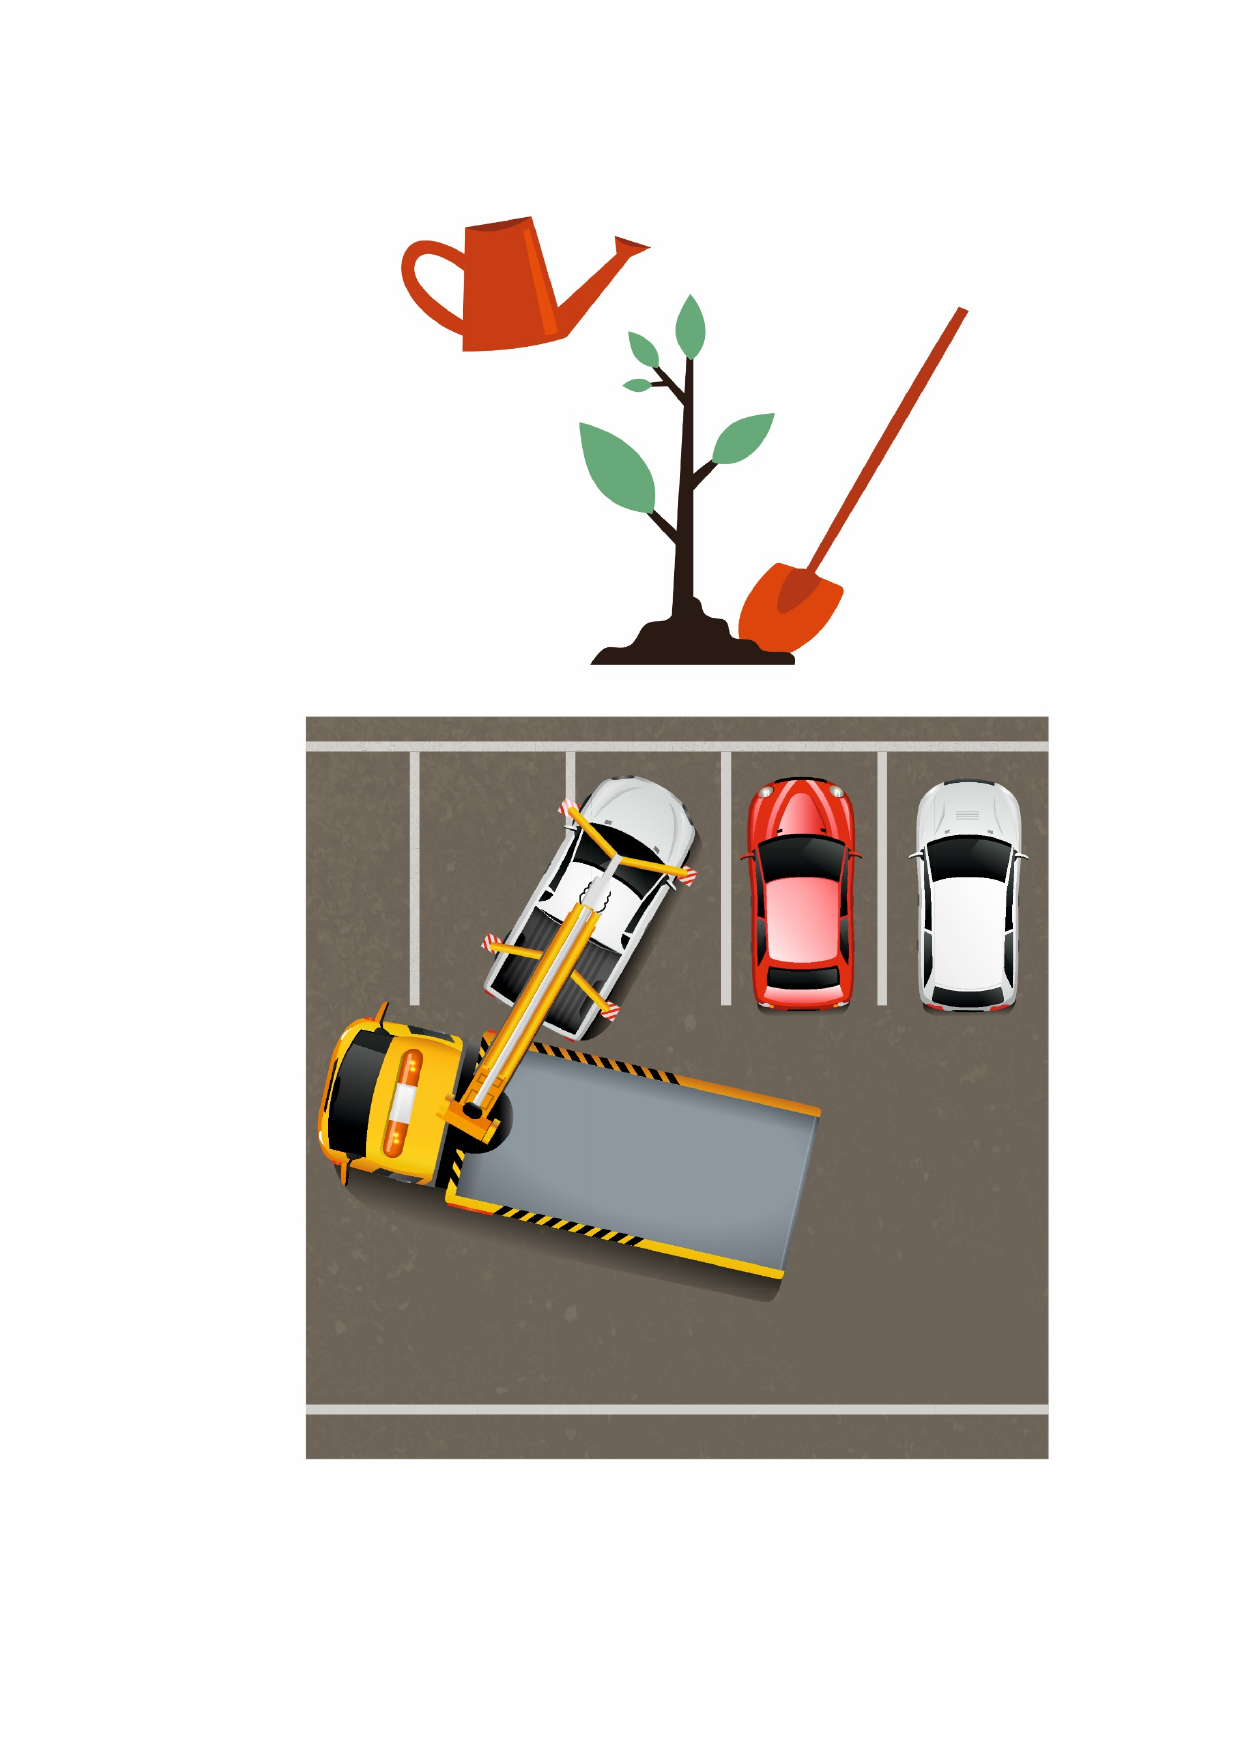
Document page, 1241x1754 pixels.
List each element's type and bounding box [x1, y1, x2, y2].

picture [177, 118, 1151, 1515]
